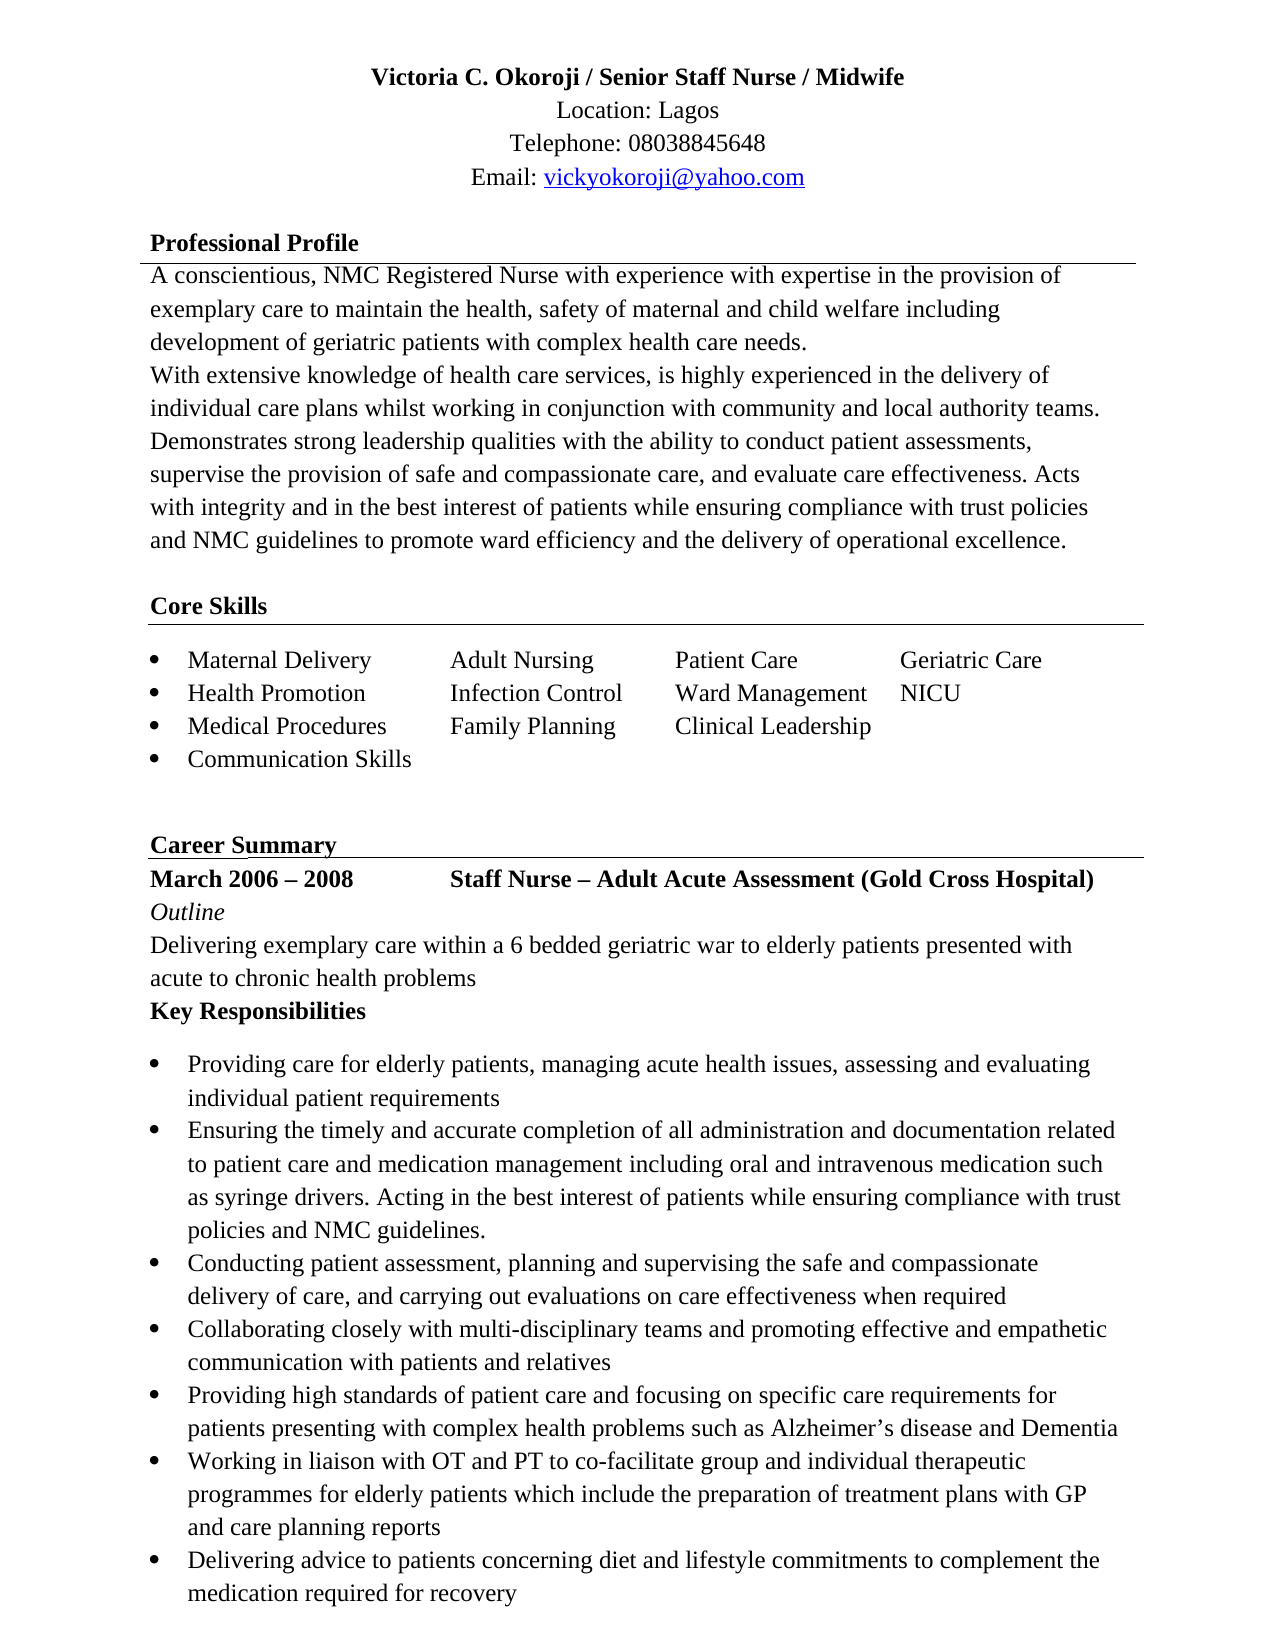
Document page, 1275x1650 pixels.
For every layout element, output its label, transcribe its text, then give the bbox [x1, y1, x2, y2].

text Location: Lagos [150, 96, 1125, 124]
text A conscientious, NMC Registered Nurse with experience with expertise in the provision of exemplary care to maintain the health, safety of maternal and child welfare including development of geriatric patients with complex health care needs. [150, 264, 1125, 355]
list Providing care for elderly patients, managing acute health issues, assessing and evaluating individual patient requirements [150, 1049, 1125, 1111]
text March 2006 – 2008 Staff Nurse – Adult Acute Assessment (Gold Cross Hospital) [150, 864, 1125, 892]
list Working in liaison with OT and PT to co-facilitate group and individual therapeutic programmes for elderly patients which include the preparation of treatment plans with GP and care planning reports [150, 1446, 1125, 1541]
text Outline [150, 897, 1125, 925]
text Career Summary [150, 831, 1125, 859]
list Health Promotion Infection Control Ward Management NICU [150, 678, 1125, 706]
text Telephone: 08038845648 [150, 128, 1125, 157]
text Victoria C. Okoroji / Senior Staff Nurse / Midwife [150, 62, 1125, 91]
list Conducting patient assessment, planning and supervising the safe and compassionate delivery of care, and carrying out evaluations on care effectiveness when required [150, 1248, 1125, 1309]
list Communication Skills [150, 744, 1125, 772]
list Providing high standards of patient care and focusing on specific care requirements for patients presenting with complex health problems such as Alzheimer’s disease and Dementia [150, 1380, 1125, 1442]
text Key Responsibilities [150, 996, 1125, 1024]
text Professional Profile [150, 228, 1125, 256]
text Delivering exemplary care within a 6 bedded geriatric war to elderly patients presented with acute to chronic health problems [150, 930, 1125, 991]
text Core Skills [150, 591, 1125, 619]
list Collaborating closely with multi-disciplinary teams and promoting effective and empathetic communication with patients and relatives [150, 1314, 1125, 1376]
list Medical Procedures Family Planning Clinical Leadership [150, 711, 1125, 739]
list Ensuring the timely and accurate completion of all administration and documentation related to patient care and medication management including oral and intravenous medication such as syringe drivers. Acting in the best interest of patients while ensuring compliance with trust policies and NMC guidelines. [150, 1116, 1125, 1243]
list Delivering advice to patients concerning diet and lifestyle commitments to complement the medication required for recovery [150, 1545, 1125, 1607]
text With extensive knowledge of health care services, is highly experienced in the delivery of individual care plans whilst working in conjunction with community and local authority teams. Demonstrates strong leadership qualities with the ability to conduct patient assessments, supervise the provision of safe and compassionate care, and evaluate care effectiveness. Acts with integrity and in the best interest of patients while ensuring compliance with trust policies and NMC guidelines to promote ward efficiency and the delivery of operational excellence. [150, 360, 1125, 553]
list Maternal Delivery Adult Nursing Patient Care Geriatric Care [150, 645, 1125, 673]
text Email: vickyokoroji@yahoo.com [150, 162, 1125, 190]
